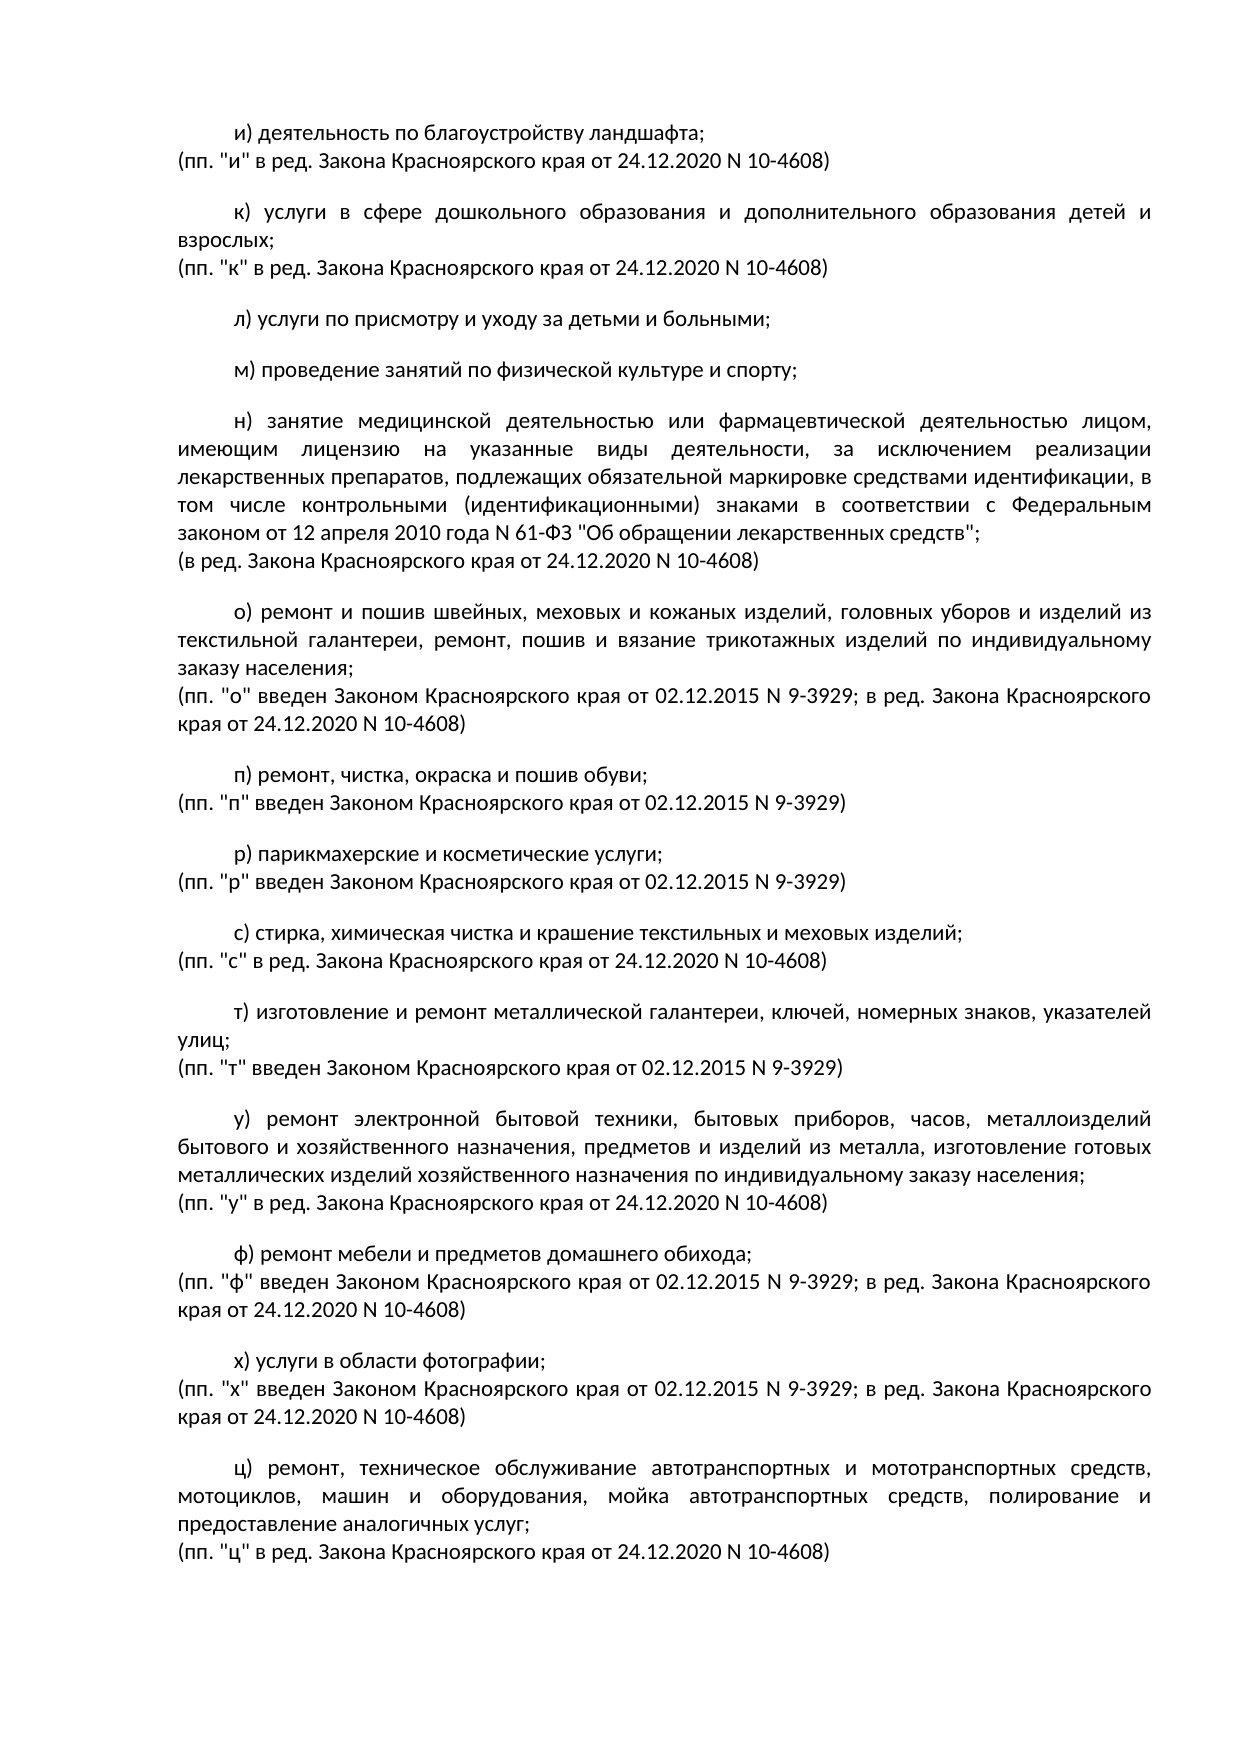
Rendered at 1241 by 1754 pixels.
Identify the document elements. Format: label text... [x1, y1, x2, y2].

text т) изготовление и ремонт металлической галантереи, ключей, номерных знаков, указателей улиц; [177, 997, 1152, 1053]
text (в ред. Закона Красноярского края от 24.12.2020 N 10-4608) [177, 546, 1152, 574]
text и) деятельность по благоустройству ландшафта; [177, 118, 1152, 146]
text м) проведение занятий по физической культуре и спорту; [177, 355, 1152, 383]
text ц) ремонт, техническое обслуживание автотранспортных и мототранспортных средств, мотоциклов, машин и оборудования, мойка автотранспортных средств, полирование и предоставление аналогичных услуг; [177, 1453, 1152, 1537]
text (пп. "и" в ред. Закона Красноярского края от 24.12.2020 N 10-4608) [177, 146, 1152, 174]
text с) стирка, химическая чистка и крашение текстильных и меховых изделий; [177, 918, 1152, 946]
text (пп. "х" введен Законом Красноярского края от 02.12.2015 N 9-3929; в ред. Закона Красноярского края от 24.12.2020 N 10-4608) [177, 1374, 1152, 1430]
text к) услуги в сфере дошкольного образования и дополнительного образования детей и взрослых; [177, 197, 1152, 253]
text (пп. "о" введен Законом Красноярского края от 02.12.2015 N 9-3929; в ред. Закона Красноярского края от 24.12.2020 N 10-4608) [177, 681, 1152, 737]
text ф) ремонт мебели и предметов домашнего обихода; [177, 1239, 1152, 1267]
text о) ремонт и пошив швейных, меховых и кожаных изделий, головных уборов и изделий из текстильной галантереи, ремонт, пошив и вязание трикотажных изделий по индивидуальному заказу населения; [177, 597, 1152, 681]
text (пп. "п" введен Законом Красноярского края от 02.12.2015 N 9-3929) [177, 788, 1152, 816]
text (пп. "у" в ред. Закона Красноярского края от 24.12.2020 N 10-4608) [177, 1188, 1152, 1216]
text у) ремонт электронной бытовой техники, бытовых приборов, часов, металлоизделий бытового и хозяйственного назначения, предметов и изделий из металла, изготовление готовых металлических изделий хозяйственного назначения по индивидуальному заказу населения; [177, 1104, 1152, 1188]
text н) занятие медицинской деятельностью или фармацевтической деятельностью лицом, имеющим лицензию на указанные виды деятельности, за исключением реализации лекарственных препаратов, подлежащих обязательной маркировке средствами идентификации, в том числе контрольными (идентификационными) знаками в соответствии с Федеральным законом от 12 апреля 2010 года N 61-ФЗ "Об обращении лекарственных средств"; [177, 406, 1152, 546]
text (пп. "т" введен Законом Красноярского края от 02.12.2015 N 9-3929) [177, 1053, 1152, 1081]
text л) услуги по присмотру и уходу за детьми и больными; [177, 304, 1152, 332]
text п) ремонт, чистка, окраска и пошив обуви; [177, 760, 1152, 788]
text (пп. "с" в ред. Закона Красноярского края от 24.12.2020 N 10-4608) [177, 946, 1152, 974]
text (пп. "ф" введен Законом Красноярского края от 02.12.2015 N 9-3929; в ред. Закона Красноярского края от 24.12.2020 N 10-4608) [177, 1267, 1152, 1323]
text р) парикмахерские и косметические услуги; [177, 839, 1152, 867]
text (пп. "р" введен Законом Красноярского края от 02.12.2015 N 9-3929) [177, 867, 1152, 895]
text х) услуги в области фотографии; [177, 1346, 1152, 1374]
text (пп. "к" в ред. Закона Красноярского края от 24.12.2020 N 10-4608) [177, 253, 1152, 281]
text (пп. "ц" в ред. Закона Красноярского края от 24.12.2020 N 10-4608) [177, 1537, 1152, 1565]
